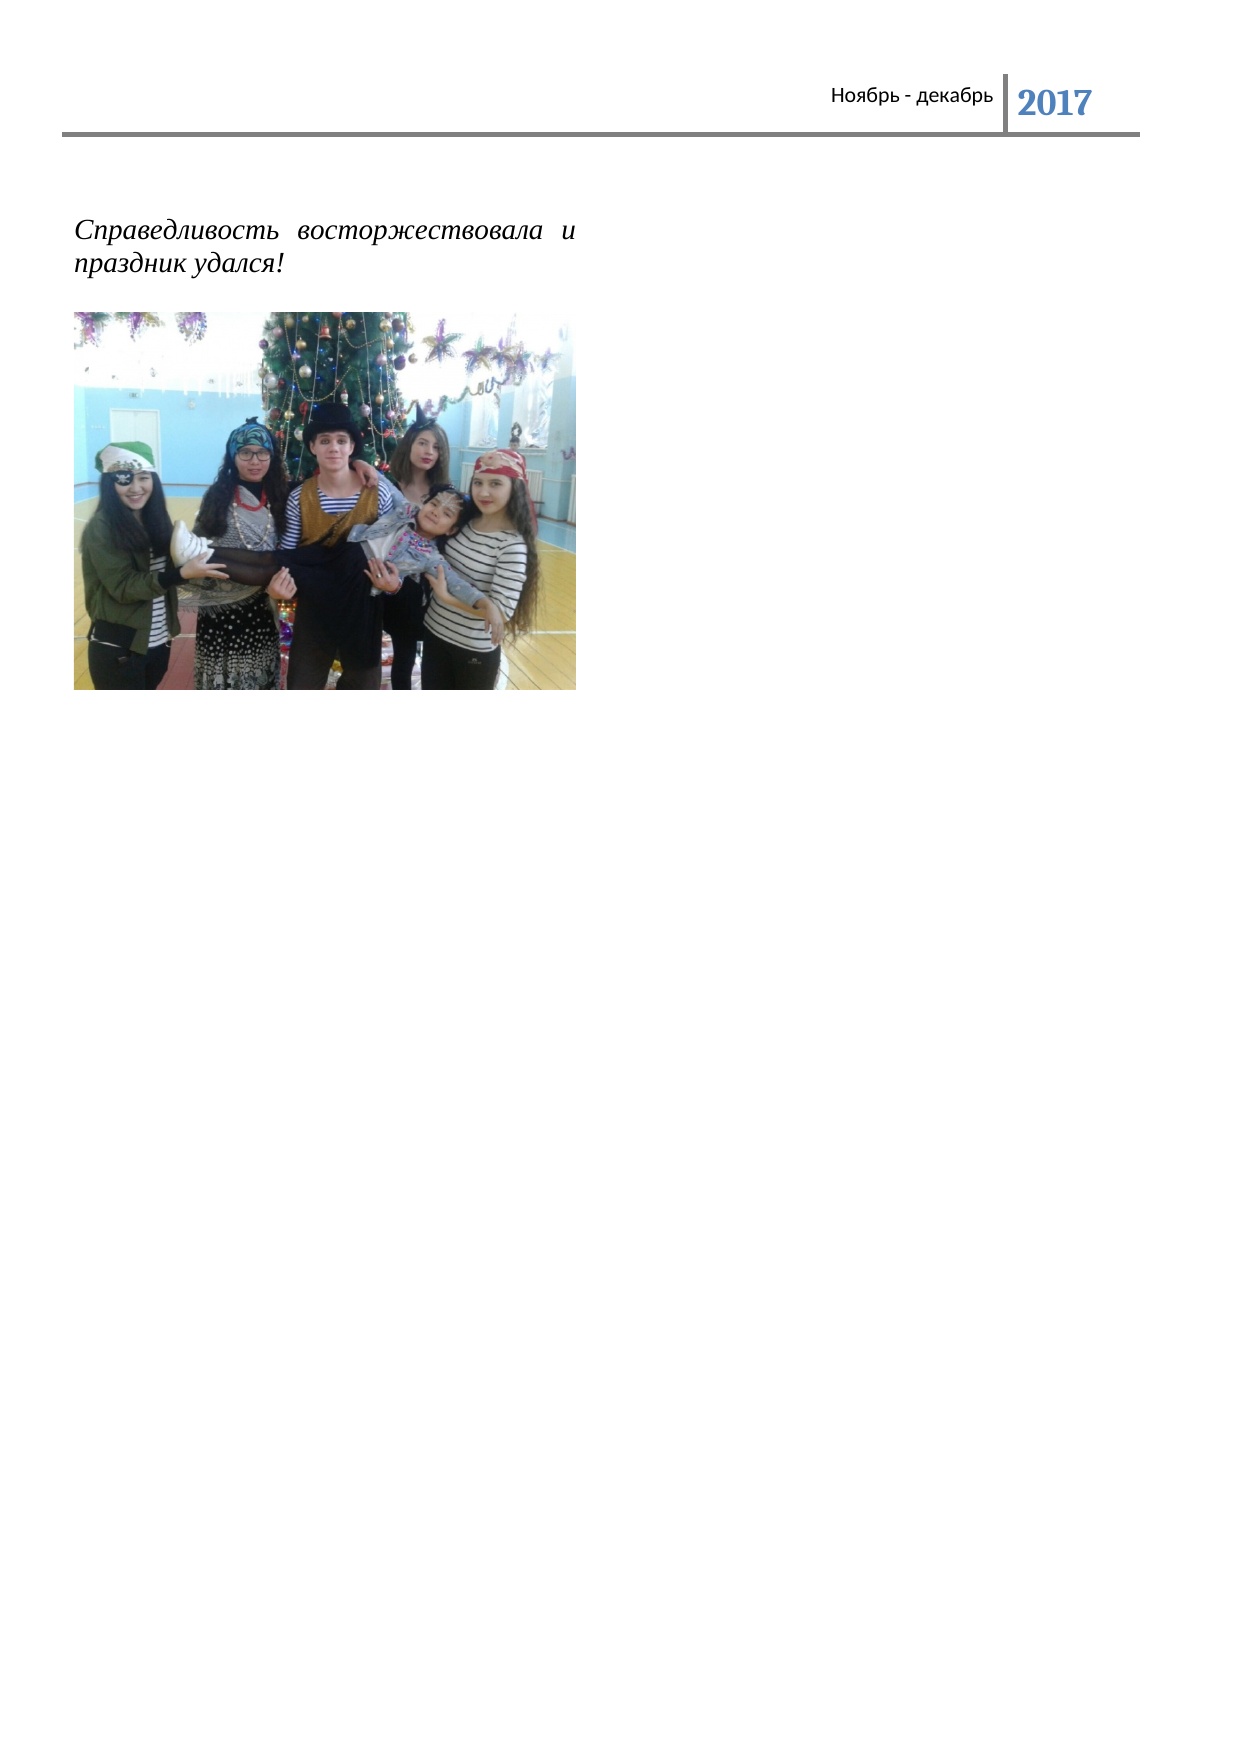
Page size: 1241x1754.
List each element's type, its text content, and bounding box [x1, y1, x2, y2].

picture [73, 312, 576, 690]
